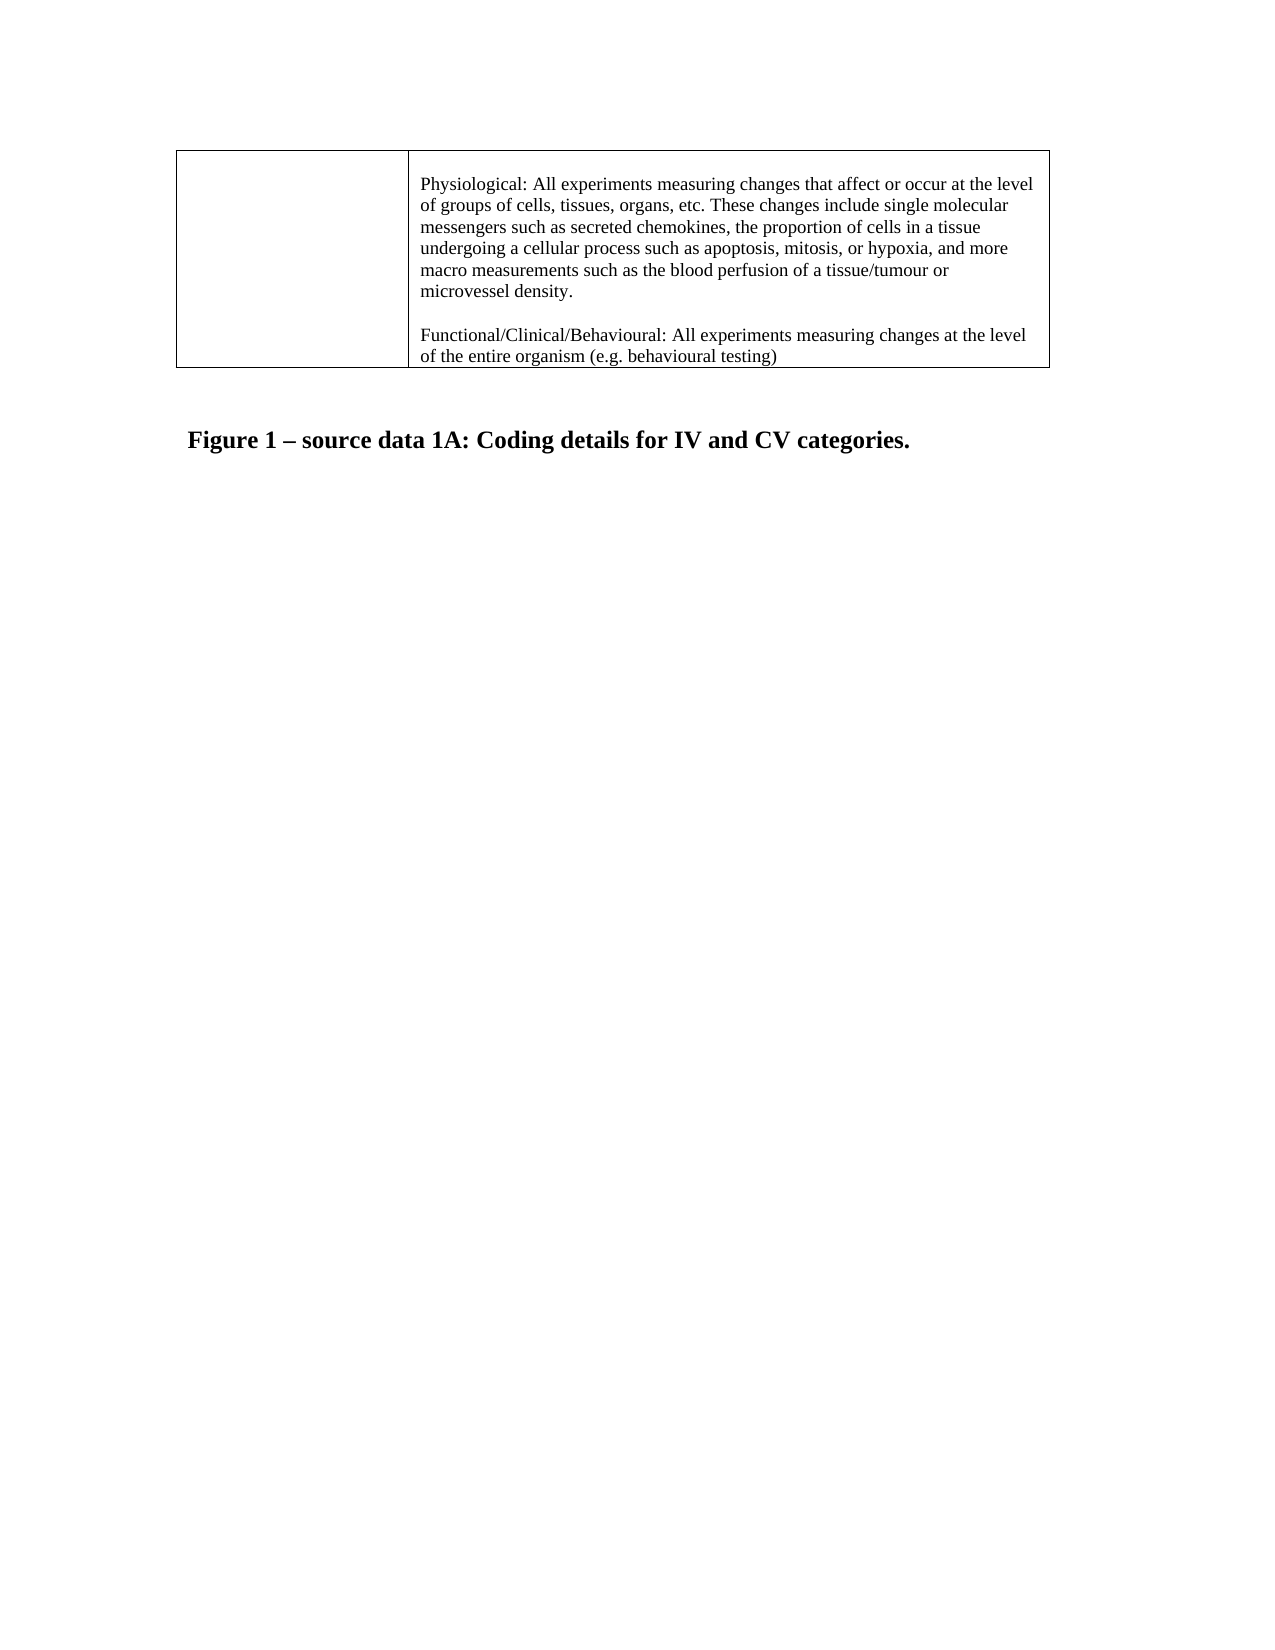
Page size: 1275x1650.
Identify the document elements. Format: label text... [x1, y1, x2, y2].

text Figure 1 – source data 1A: Coding details for IV and CV categories. [187, 425, 1087, 454]
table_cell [409, 151, 1049, 367]
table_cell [177, 151, 408, 367]
